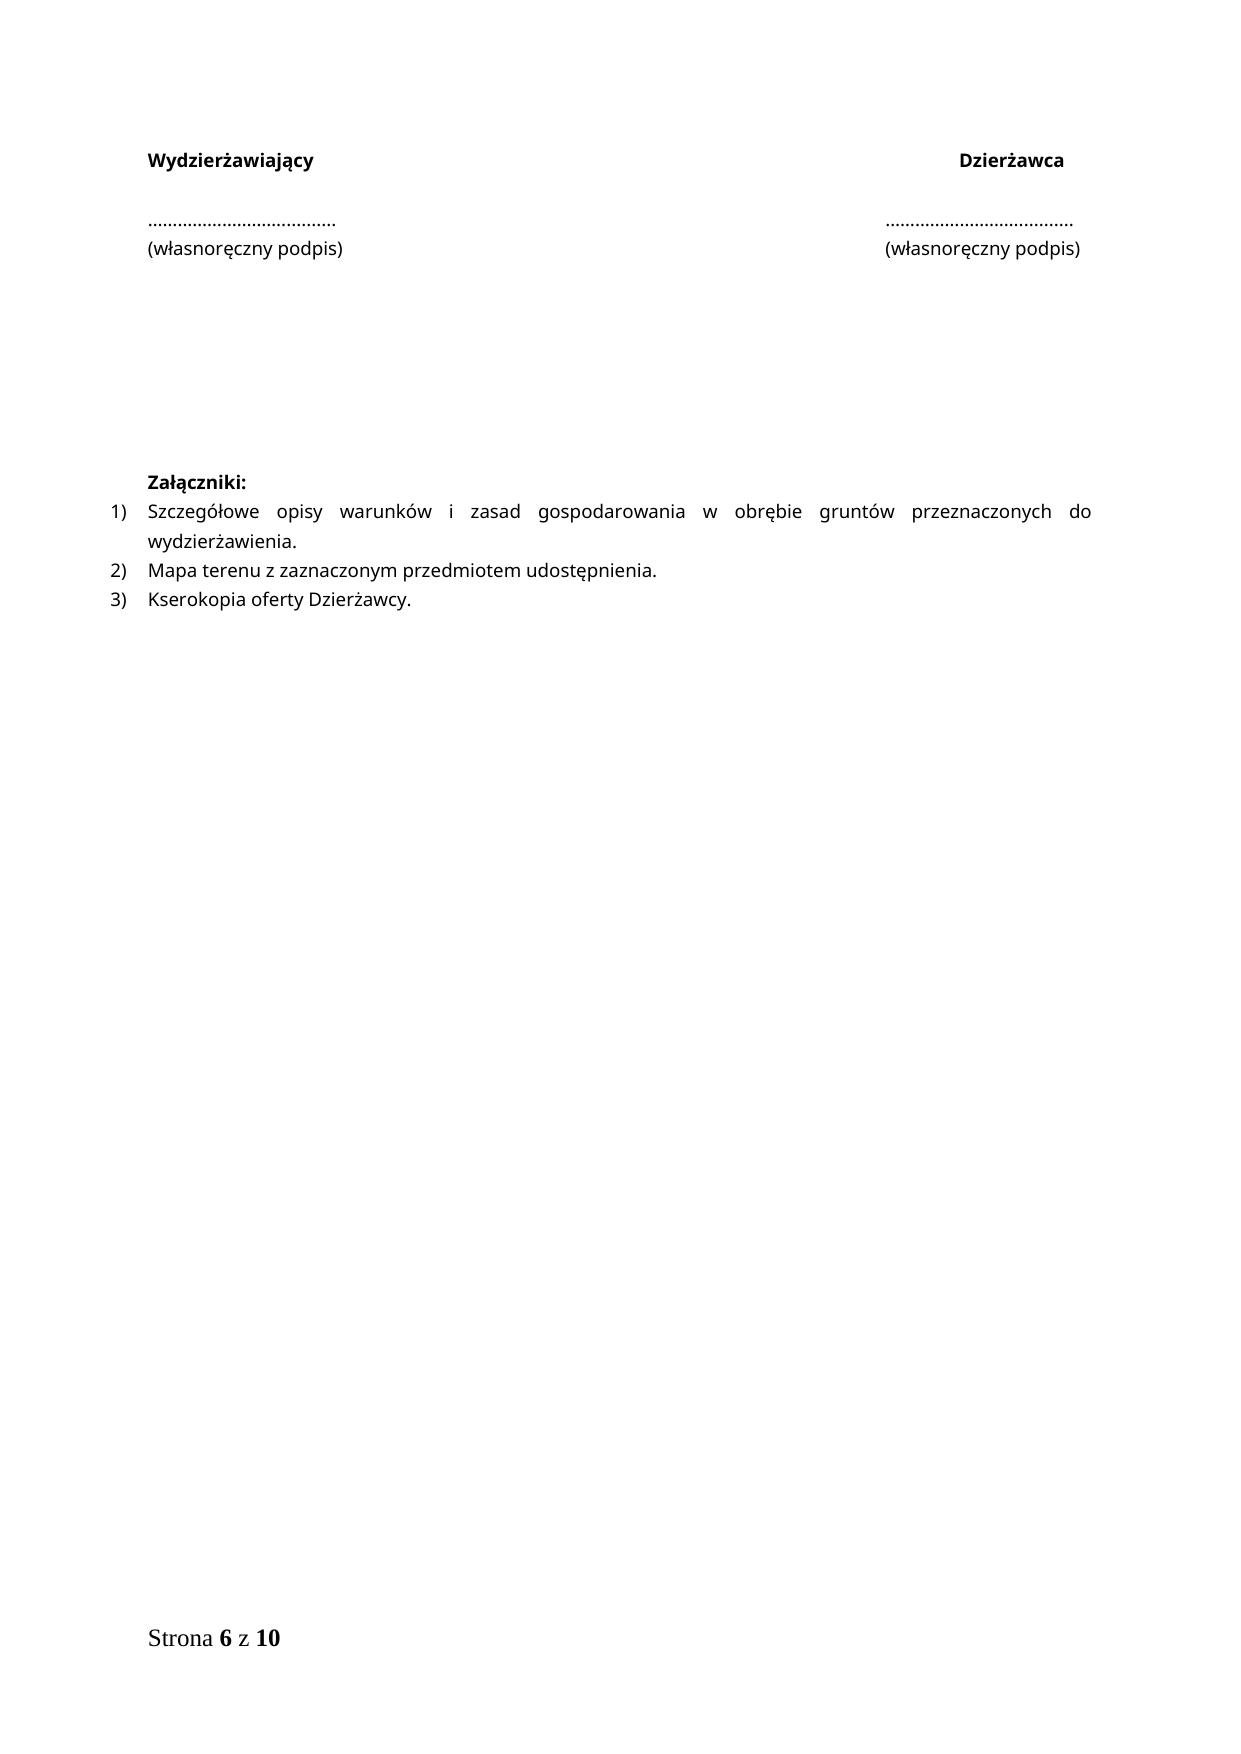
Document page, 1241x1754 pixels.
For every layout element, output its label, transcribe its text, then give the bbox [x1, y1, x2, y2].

list Szczegółowe opisy warunków i zasad gospodarowania w obrębie gruntów przeznaczonych do wydzierżawienia. [110, 499, 1092, 553]
text ………………………........... ………………………........... (własnoręczny podpis) (własnoręczny podpis) [148, 206, 1092, 261]
text Załączniki: [148, 469, 1092, 495]
list Mapa terenu z zaznaczonym przedmiotem udostępnienia. [110, 557, 1092, 583]
list Kserokopia oferty Dzierżawcy. [110, 586, 1092, 612]
text Wydzierżawiający Dzierżawca [148, 147, 1092, 173]
